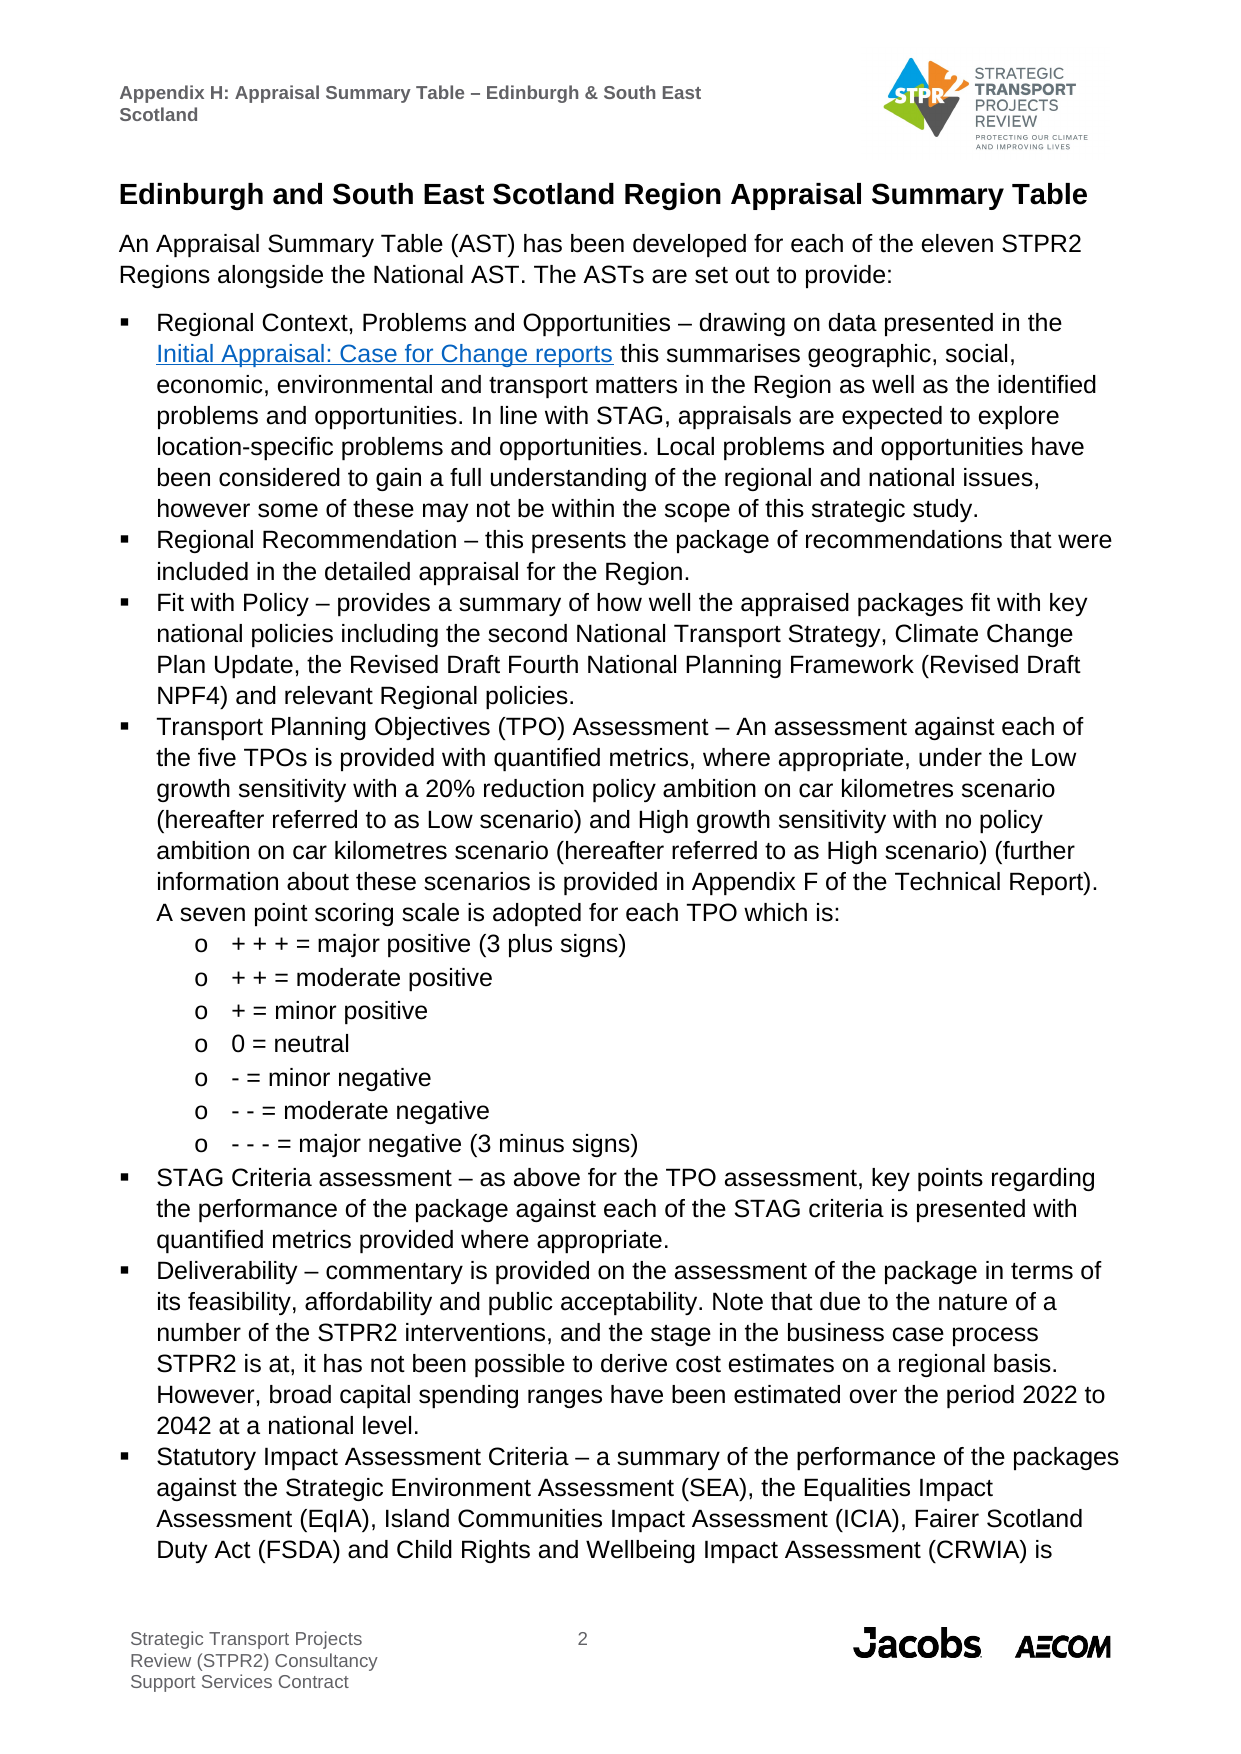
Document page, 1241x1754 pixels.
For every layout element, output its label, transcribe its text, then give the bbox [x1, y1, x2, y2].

list - - = moderate negative [193, 1096, 1122, 1127]
picture [844, 1627, 1111, 1658]
picture [861, 47, 1111, 160]
text Edinburgh and South East Scotland Region Appraisal Summary Table [118, 177, 1122, 211]
text Regional Recommendation – this presents the package of recommendations that were included in the detailed appraisal for the Region. [118, 526, 1122, 585]
list + + + = major positive (3 plus signs) [193, 929, 1122, 960]
text An Appraisal Summary Table (AST) has been developed for each of the eleven STPR2 Regions alongside the National AST. The ASTs are set out to provide: [118, 229, 1122, 289]
text STAG Criteria assessment – as above for the TPO assessment, key points regarding the performance of the package against each of the STAG criteria is presented with quantified metrics provided where appropriate. [118, 1163, 1122, 1254]
text Fit with Policy – provides a summary of how well the appraised packages fit with key national policies including the second National Transport Strategy, Climate Change Plan Update, the Revised Draft Fourth National Planning Framework (Revised Draft NPF4) and relevant Regional policies. [118, 588, 1122, 710]
list + = minor positive [193, 996, 1122, 1027]
text Deliverability – commentary is provided on the assessment of the package in terms of its feasibility, affordability and public acceptability. Note that due to the nature of a number of the STPR2 interventions, and the stage in the business case process STPR2 is at, it has not been possible to derive cost estimates on a regional basis. However, broad capital spending ranges have been estimated over the period 2022 to 2042 at a national level. [118, 1256, 1122, 1440]
list + + = moderate positive [193, 963, 1122, 994]
text Regional Context, Problems and Opportunities – drawing on data presented in the Initial Appraisal: Case for Change reports this summarises geographic, social, economic, environmental and transport matters in the Region as well as the identified problems and opportunities. In line with STAG, appraisals are expected to explore location-specific problems and opportunities. Local problems and opportunities have been considered to gain a full understanding of the regional and national issues, however some of these may not be within the scope of this strategic study. [118, 308, 1122, 523]
text Transport Planning Objectives (TPO) Assessment – An assessment against each of the five TPOs is provided with quantified metrics, where appropriate, under the Low growth sensitivity with a 20% reduction policy ambition on car kilometres scenario (hereafter referred to as Low scenario) and High growth sensitivity with no policy ambition on car kilometres scenario (hereafter referred to as High scenario) (further information about these scenarios is provided in Appendix F of the Technical Report). A seven point scoring scale is adopted for each TPO which is: [118, 712, 1122, 927]
list - = minor negative [193, 1063, 1122, 1094]
list - - - = major negative (3 minus signs) [193, 1129, 1122, 1160]
list 0 = neutral [193, 1029, 1122, 1060]
